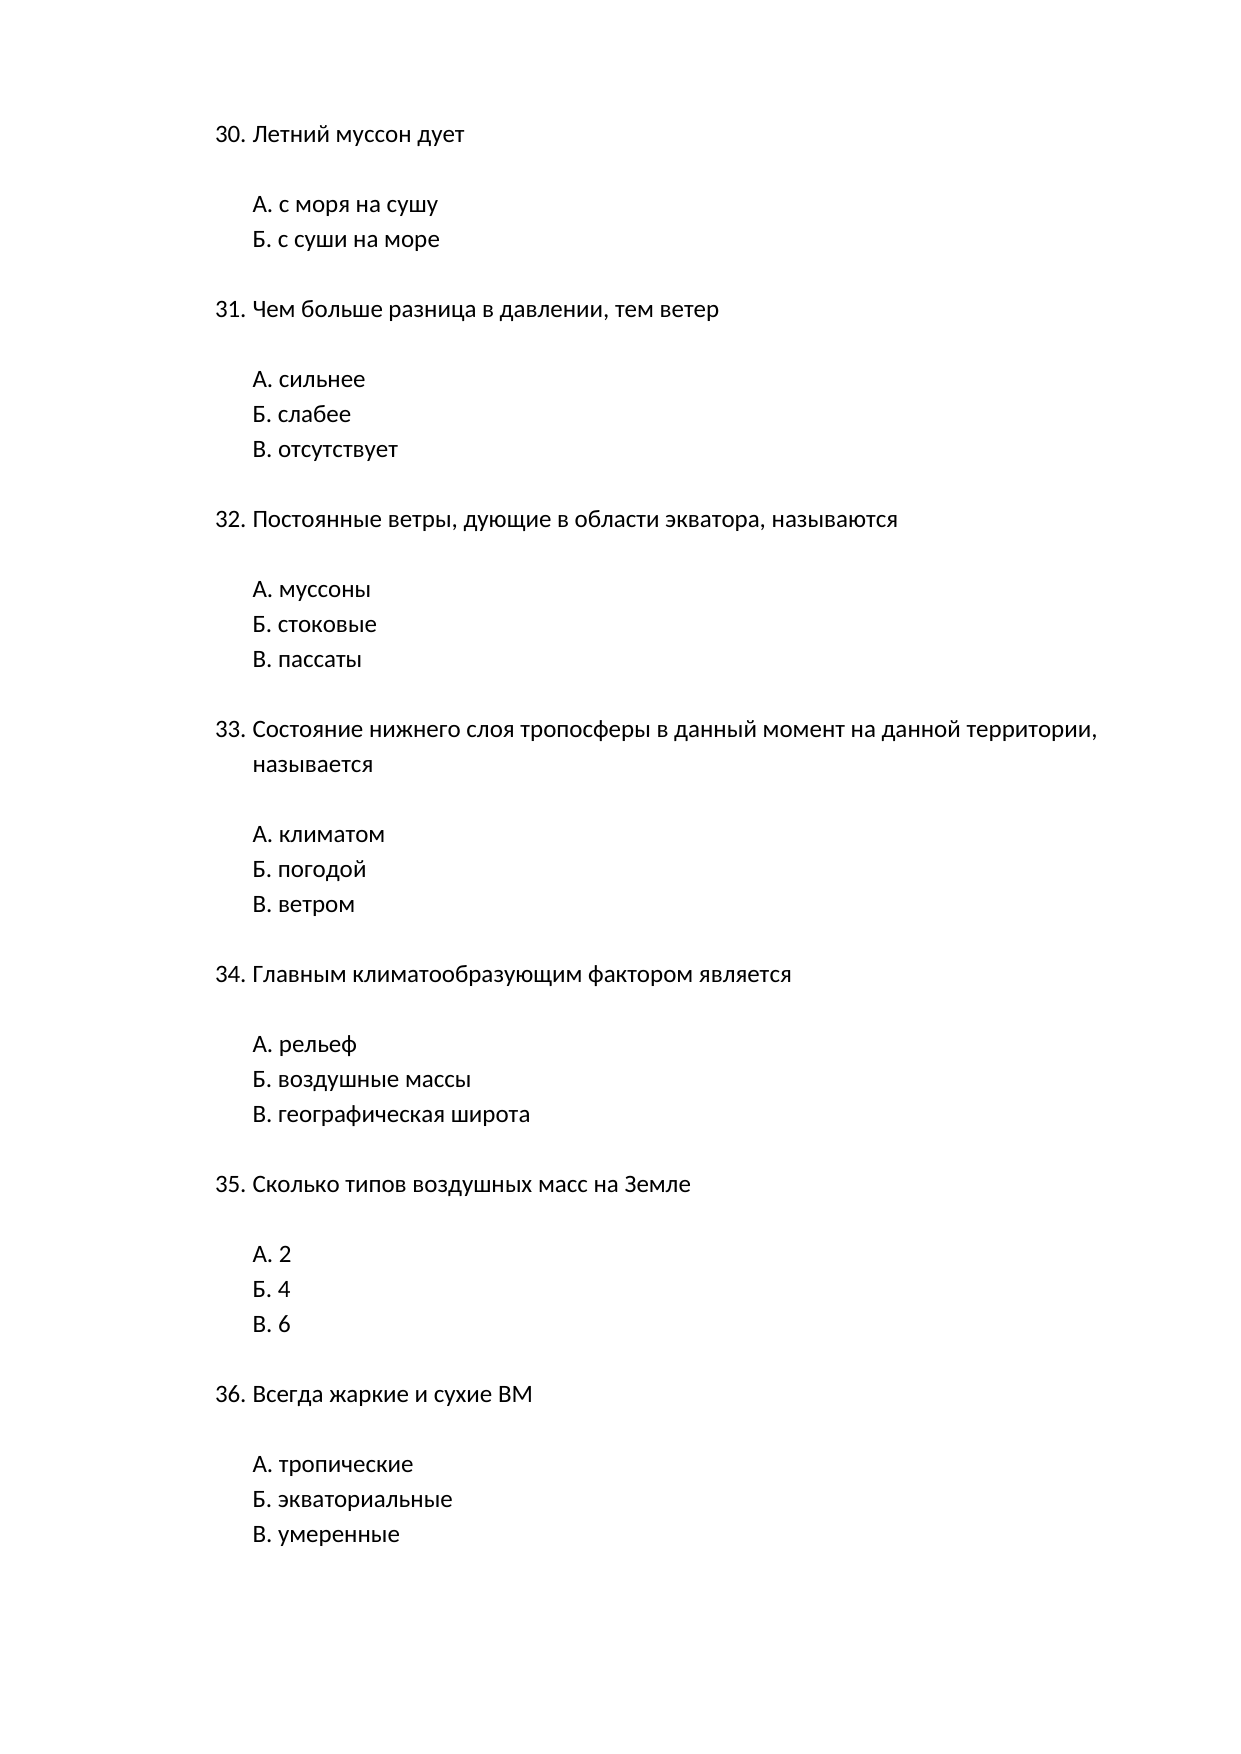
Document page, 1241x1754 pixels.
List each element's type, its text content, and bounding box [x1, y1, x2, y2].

list А. с моря на сушу [252, 188, 1152, 219]
list Состояние нижнего слоя тропосферы в данный момент на данной территории, называется [215, 713, 1152, 779]
list Б. погодой [252, 853, 1152, 884]
list А. сильнее [252, 363, 1152, 394]
list А. муссоны [252, 573, 1152, 604]
list Постоянные ветры, дующие в области экватора, называются [215, 503, 1152, 534]
list А. тропические [252, 1448, 1152, 1479]
list В. отсутствует [252, 433, 1152, 464]
list В. географическая широта [252, 1098, 1152, 1129]
list В. умеренные [252, 1518, 1152, 1549]
list А. 2 [252, 1238, 1152, 1269]
list Летний муссон дует [215, 118, 1152, 149]
list В. 6 [252, 1308, 1152, 1339]
list Сколько типов воздушных масс на Земле [215, 1168, 1152, 1199]
list В. ветром [252, 888, 1152, 919]
list Всегда жаркие и сухие ВМ [215, 1378, 1152, 1409]
list В. пассаты [252, 643, 1152, 674]
list Главным климатообразующим фактором является [215, 958, 1152, 989]
list Б. с суши на море [252, 223, 1152, 254]
list Б. экваториальные [252, 1483, 1152, 1514]
list Чем больше разница в давлении, тем ветер [215, 293, 1152, 324]
list А. рельеф [252, 1028, 1152, 1059]
list А. климатом [252, 818, 1152, 849]
list Б. стоковые [252, 608, 1152, 639]
list Б. слабее [252, 398, 1152, 429]
list Б. 4 [252, 1273, 1152, 1304]
list Б. воздушные массы [252, 1063, 1152, 1094]
